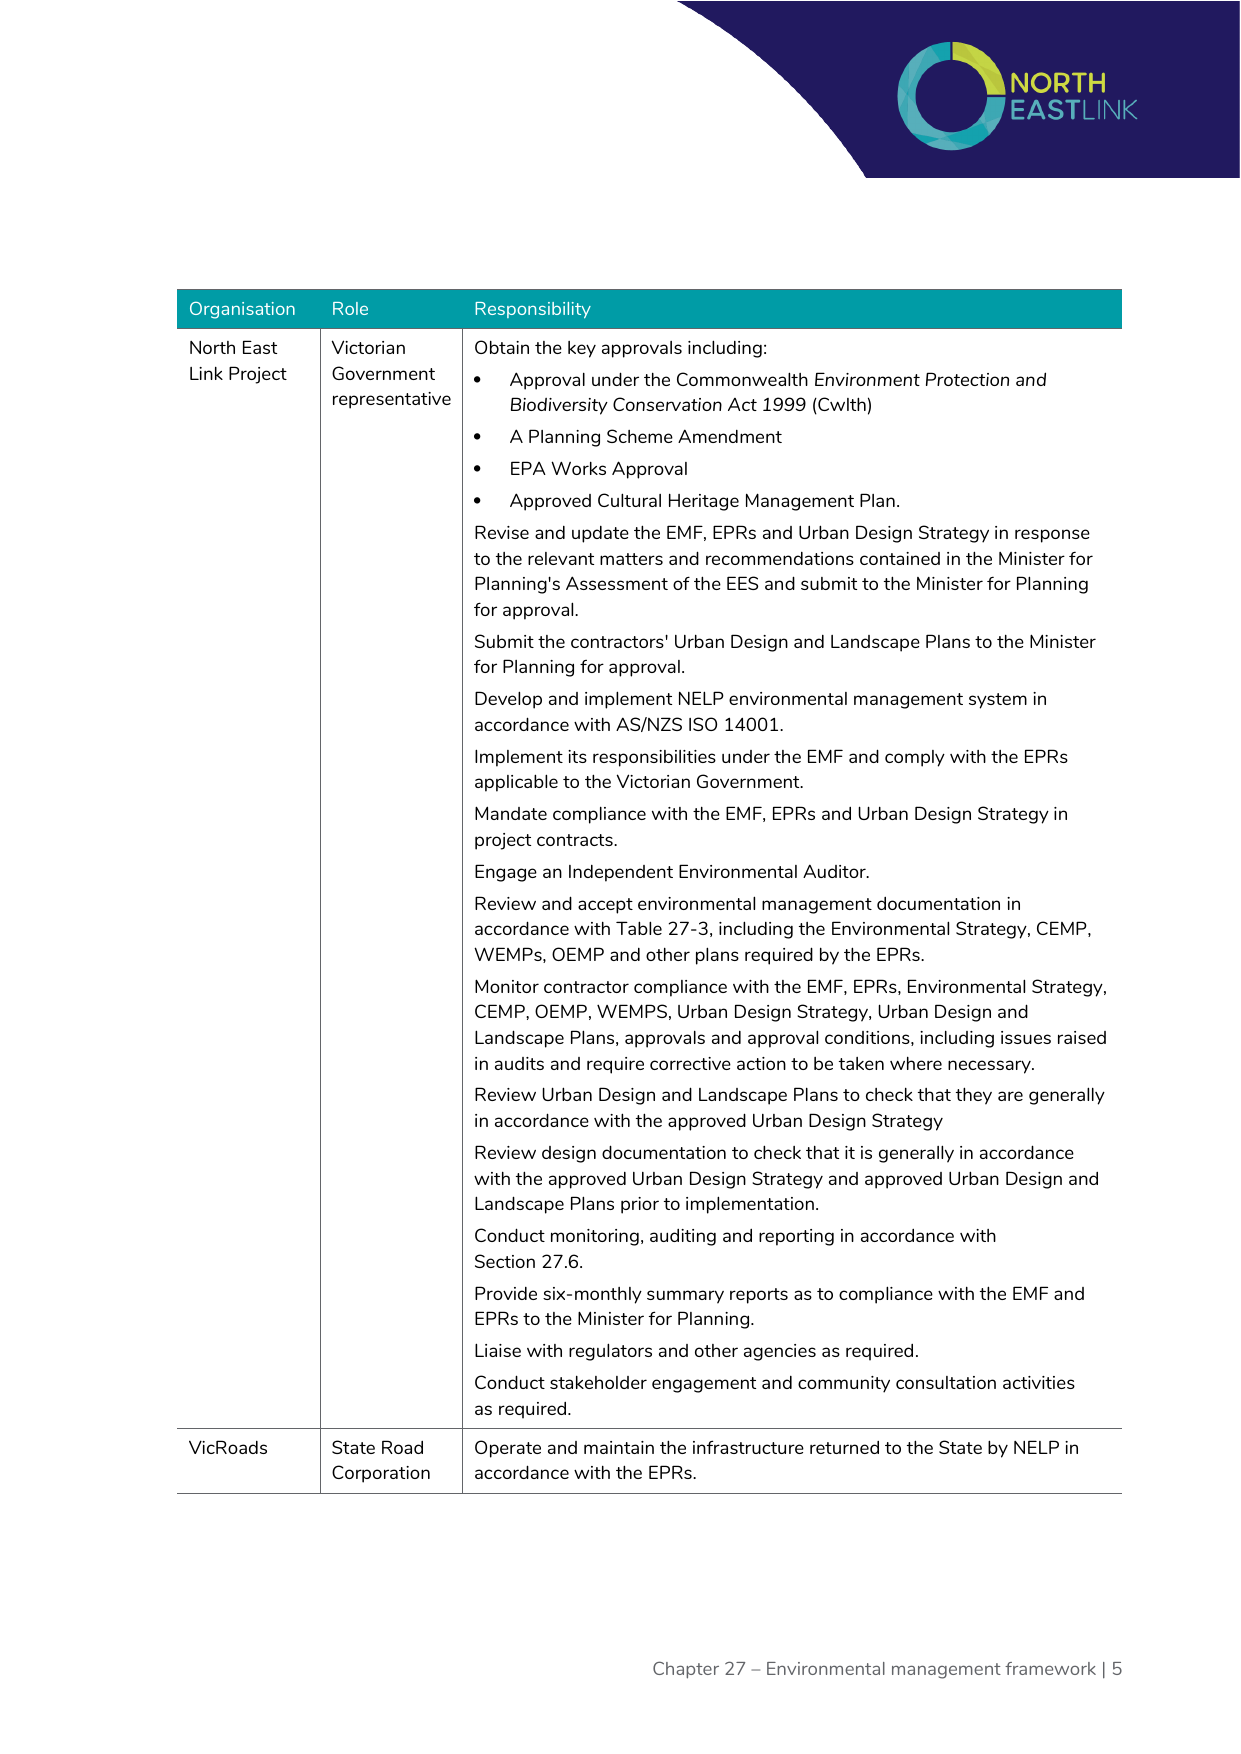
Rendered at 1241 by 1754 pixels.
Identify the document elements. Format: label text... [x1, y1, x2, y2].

picture [676, 0, 1241, 178]
table_cell North East Link Project [177, 329, 320, 1428]
table_cell Operate and maintain the infrastructure returned to the State by NELP in accordance with the EPRs. [463, 1429, 1122, 1493]
table_cell State Road Corporation [321, 1429, 462, 1493]
table_header Organisation [177, 290, 320, 328]
table_cell Obtain the key approvals including: Approval under the Commonwealth Environment Protection and Biodiversity Conservation Act 1999 (Cwlth) A Planning Scheme Amendment EPA Works Approval Approved Cultural Heritage Management Plan. Revise and update the EMF, EPRs and Urban Design Strategy in response to the relevant matters and recommendations contained in the Minister for Planning's Assessment of the EES and submit to the Minister for Planning for approval. Submit the contractors' Urban Design and Landscape Plans to the Minister for Planning for approval. Develop and implement NELP environmental management system in accordance with AS/NZS ISO 14001. Implement its responsibilities under the EMF and comply with the EPRs applicable to the Victorian Government. Mandate compliance with the EMF, EPRs and Urban Design Strategy in project contracts. Engage an Independent Environmental Auditor. Review and accept environmental management documentation in accordance with Table 27-3, including the Environmental Strategy, CEMP, WEMPs, OEMP and other plans required by the EPRs. Monitor contractor compliance with the EMF, EPRs, Environmental Strategy, CEMP, OEMP, WEMPS, Urban Design Strategy, Urban Design and Landscape Plans, approvals and approval conditions, including issues raised in audits and require corrective action to be taken where necessary. Review Urban Design and Landscape Plans to check that they are generally in accordance with the approved Urban Design Strategy Review design documentation to check that it is generally in accordance with the approved Urban Design Strategy and approved Urban Design and Landscape Plans prior to implementation. Conduct monitoring, auditing and reporting in accordance with Section 27.6. Provide six-monthly summary reports as to compliance with the EMF and EPRs to the Minister for Planning. Liaise with regulators and other agencies as required. Conduct stakeholder engagement and community consultation activities as required. [463, 329, 1122, 1428]
table_header Responsibility [463, 290, 1122, 328]
table_cell Victorian Government representative [321, 329, 462, 1428]
table_header Role [320, 290, 463, 328]
table_cell VicRoads [177, 1429, 320, 1493]
